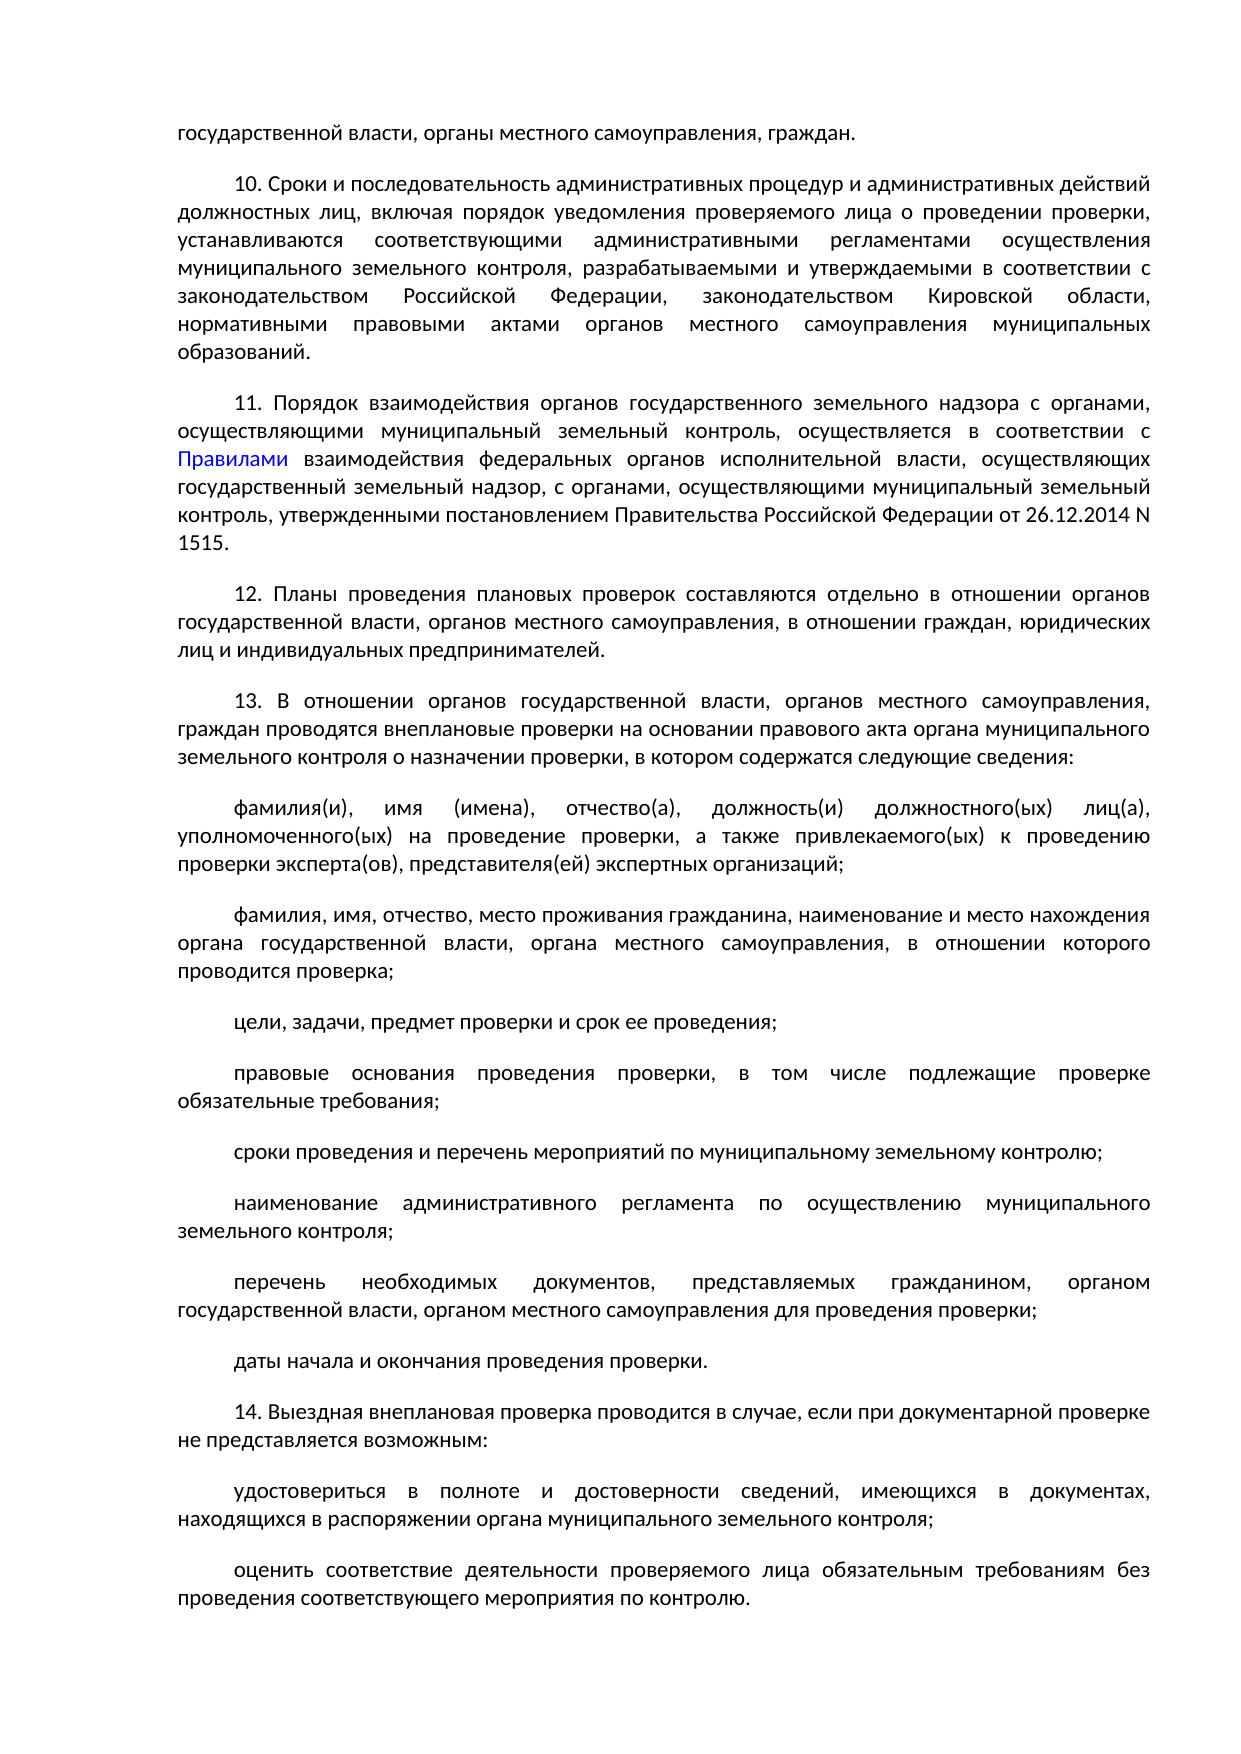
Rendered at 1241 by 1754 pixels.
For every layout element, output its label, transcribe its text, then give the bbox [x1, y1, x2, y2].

text наименование административного регламента по осуществлению муниципального земельного контроля; [177, 1188, 1152, 1244]
text правовые основания проведения проверки, в том числе подлежащие проверке обязательные требования; [177, 1058, 1152, 1114]
text фамилия, имя, отчество, место проживания гражданина, наименование и место нахождения органа государственной власти, органа местного самоуправления, в отношении которого проводится проверка; [177, 900, 1152, 984]
text даты начала и окончания проведения проверки. [177, 1346, 1152, 1374]
text перечень необходимых документов, представляемых гражданином, органом государственной власти, органом местного самоуправления для проведения проверки; [177, 1267, 1152, 1323]
text 14. Выездная внеплановая проверка проводится в случае, если при документарной проверке не представляется возможным: [177, 1397, 1152, 1453]
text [177, 118, 1152, 146]
text сроки проведения и перечень мероприятий по муниципальному земельному контролю; [177, 1137, 1152, 1165]
text оценить соответствие деятельности проверяемого лица обязательным требованиям без проведения соответствующего мероприятия по контролю. [177, 1555, 1152, 1611]
text 11. Порядок взаимодействия органов государственного земельного надзора с органами, осуществляющими муниципальный земельный контроль, осуществляется в соответствии с Правилами взаимодействия федеральных органов исполнительной власти, осуществляющих государственный земельный надзор, с органами, осуществляющими муниципальный земельный контроль, утвержденными постановлением Правительства Российской Федерации от 26.12.2014 N 1515. [177, 388, 1152, 556]
text удостовериться в полноте и достоверности сведений, имеющихся в документах, находящихся в распоряжении органа муниципального земельного контроля; [177, 1476, 1152, 1532]
text 10. Сроки и последовательность административных процедур и административных действий должностных лиц, включая порядок уведомления проверяемого лица о проведении проверки, устанавливаются соответствующими административными регламентами осуществления муниципального земельного контроля, разрабатываемыми и утверждаемыми в соответствии с законодательством Российской Федерации, законодательством Кировской области, нормативными правовыми актами органов местного самоуправления муниципальных образований. [177, 169, 1152, 365]
text 12. Планы проведения плановых проверок составляются отдельно в отношении органов государственной власти, органов местного самоуправления, в отношении граждан, юридических лиц и индивидуальных предпринимателей. [177, 579, 1152, 663]
text 13. В отношении органов государственной власти, органов местного самоуправления, граждан проводятся внеплановые проверки на основании правового акта органа муниципального земельного контроля о назначении проверки, в котором содержатся следующие сведения: [177, 686, 1152, 770]
text фамилия(и), имя (имена), отчество(а), должность(и) должностного(ых) лиц(а), уполномоченного(ых) на проведение проверки, а также привлекаемого(ых) к проведению проверки эксперта(ов), представителя(ей) экспертных организаций; [177, 793, 1152, 877]
text цели, задачи, предмет проверки и срок ее проведения; [177, 1007, 1152, 1035]
